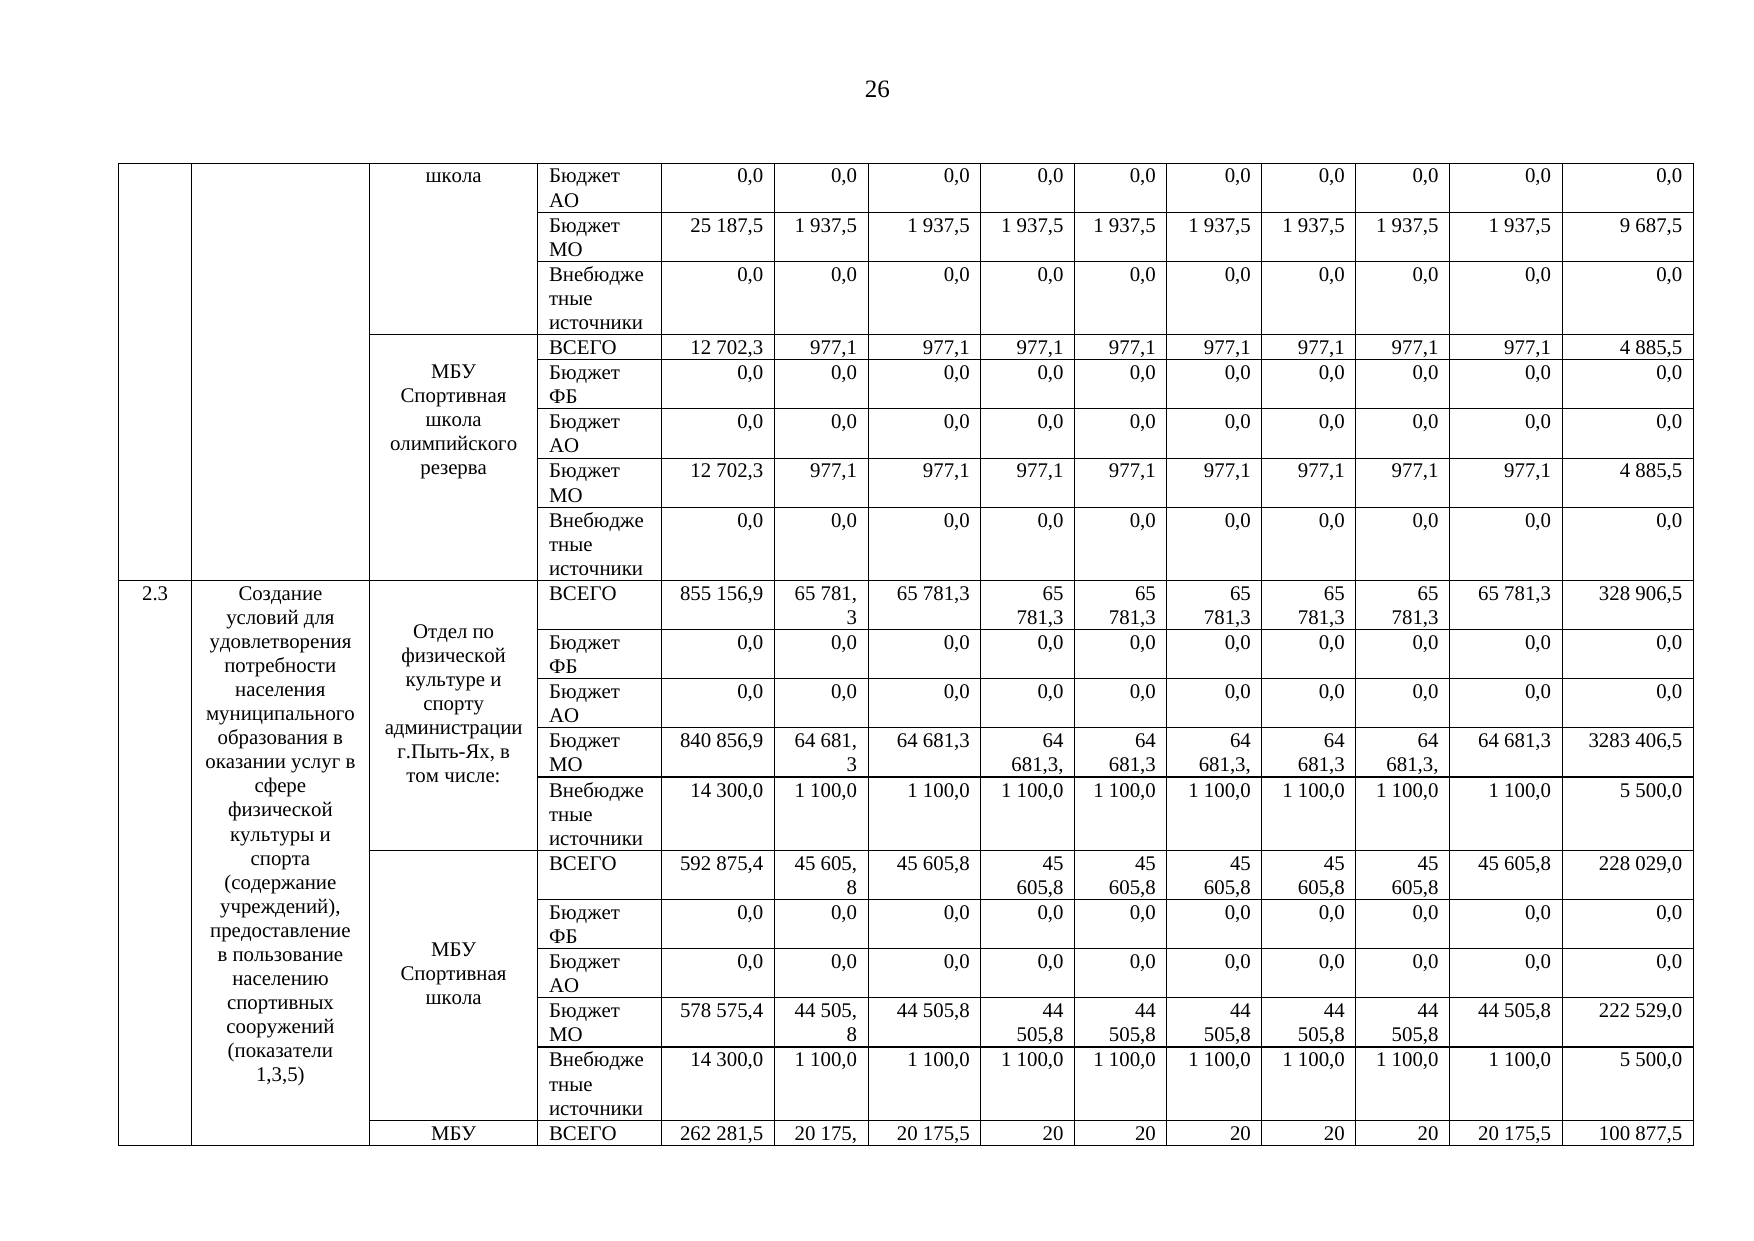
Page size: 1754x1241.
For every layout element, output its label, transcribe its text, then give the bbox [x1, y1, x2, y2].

table_cell 1 937,5 [1167, 213, 1261, 261]
table_cell 0,0 [981, 164, 1074, 212]
table_cell 0,0 [1075, 262, 1166, 334]
table_cell 45 605,8 [1075, 851, 1166, 899]
table_cell 44 505,8 [869, 998, 980, 1046]
table_cell 977,1 [1167, 335, 1261, 359]
table_cell 0,0 [1167, 949, 1261, 997]
table_cell МБУ Спортивная школа [370, 851, 537, 1119]
table_cell 45 605,8 [1450, 851, 1562, 899]
table_cell 1 100,0 [1262, 778, 1355, 850]
table_cell 4 885,5 [1563, 335, 1693, 359]
table_cell 25 187,5 [662, 213, 774, 261]
table_cell Внебюджетные источники [538, 778, 661, 850]
table_cell 12 702,3 [662, 459, 774, 507]
table_cell 0,0 [662, 164, 774, 212]
table_cell 0,0 [981, 508, 1074, 580]
table_cell 1 100,0 [1075, 1048, 1166, 1119]
table_cell 1 100,0 [775, 778, 868, 850]
table_cell 0,0 [662, 630, 774, 678]
table_cell 65 781,3 [981, 581, 1074, 629]
table_cell 328 906,5 [1563, 581, 1693, 629]
table_cell 1 100,0 [1075, 778, 1166, 850]
table_cell 20 175,5 [1356, 1121, 1449, 1145]
table_cell 1 100,0 [981, 1048, 1074, 1119]
table_cell 0,0 [662, 508, 774, 580]
table_cell 44 505,8 [1262, 998, 1355, 1046]
table_cell 0,0 [1450, 630, 1562, 678]
table_cell 977,1 [1356, 335, 1449, 359]
table_cell 44 505,8 [981, 998, 1074, 1046]
table_cell 977,1 [1356, 459, 1449, 507]
table_cell 0,0 [1356, 508, 1449, 580]
table_cell 0,0 [1356, 900, 1449, 948]
table_cell 1 937,5 [981, 213, 1074, 261]
table_cell 0,0 [869, 679, 980, 727]
table_cell ВСЕГО [538, 335, 661, 359]
table_cell 45 605,8 [1167, 851, 1261, 899]
table_cell Бюджет АО [538, 679, 661, 727]
table_cell 0,0 [662, 409, 774, 457]
table_cell 0,0 [869, 164, 980, 212]
table_cell 64 681,3, [1167, 728, 1261, 776]
table_cell 12 702,3 [662, 335, 774, 359]
table_cell 0,0 [1450, 262, 1562, 334]
table_cell 977,1 [1262, 459, 1355, 507]
table_cell 977,1 [1167, 459, 1261, 507]
table_cell 0,0 [1075, 360, 1166, 408]
table_cell Бюджет МО [538, 728, 661, 776]
table_cell 222 529,0 [1563, 998, 1693, 1046]
table_cell 0,0 [662, 360, 774, 408]
table_cell ВСЕГО [538, 1121, 661, 1145]
table_cell 0,0 [869, 262, 980, 334]
table_cell 44 505,8 [1450, 998, 1562, 1046]
table_cell 0,0 [775, 262, 868, 334]
table_cell 0,0 [1262, 679, 1355, 727]
table_cell 0,0 [1167, 900, 1261, 948]
table_cell 65 781,3 [1450, 581, 1562, 629]
table_cell 0,0 [981, 360, 1074, 408]
table_cell 5 500,0 [1563, 778, 1693, 850]
table_cell 0,0 [1262, 949, 1355, 997]
table_cell Внебюджетные источники [538, 1048, 661, 1119]
table_cell 0,0 [1450, 949, 1562, 997]
table_cell 977,1 [981, 335, 1074, 359]
table_cell 1 100,0 [1167, 778, 1261, 850]
table_cell 0,0 [1356, 679, 1449, 727]
table_cell 0,0 [869, 360, 980, 408]
table_cell 0,0 [1563, 164, 1693, 212]
table_cell 0,0 [1356, 949, 1449, 997]
table_cell 64 681,3 [1262, 728, 1355, 776]
table_cell 44 505,8 [775, 998, 868, 1046]
table_cell 65 781,3 [1262, 581, 1355, 629]
table_cell 0,0 [1167, 409, 1261, 457]
table_cell 592 875,4 [662, 851, 774, 899]
table_cell 0,0 [981, 949, 1074, 997]
table_cell 0,0 [1262, 508, 1355, 580]
table_cell 0,0 [1563, 262, 1693, 334]
table_cell 20 175,5 [981, 1121, 1074, 1145]
table_cell 0,0 [1450, 409, 1562, 457]
table_cell 0,0 [1075, 630, 1166, 678]
table_cell 228 029,0 [1563, 851, 1693, 899]
table_cell 0,0 [1262, 164, 1355, 212]
table_cell 1 100,0 [869, 1048, 980, 1119]
table_cell 0,0 [1563, 949, 1693, 997]
table_cell 0,0 [1356, 630, 1449, 678]
table_cell 20 175,5 [869, 1121, 980, 1145]
table_cell 0,0 [869, 949, 980, 997]
table_cell 2.3 [119, 581, 191, 1145]
table_cell 0,0 [1075, 900, 1166, 948]
table_cell 1 100,0 [1356, 1048, 1449, 1119]
table_cell 0,0 [775, 679, 868, 727]
table_cell 0,0 [1563, 360, 1693, 408]
table_cell 0,0 [775, 949, 868, 997]
table_cell 0,0 [1356, 360, 1449, 408]
table_cell 0,0 [981, 630, 1074, 678]
table_cell 855 156,9 [662, 581, 774, 629]
table_cell 1 100,0 [1356, 778, 1449, 850]
table_cell 0,0 [1262, 409, 1355, 457]
table_cell 0,0 [1563, 900, 1693, 948]
table_cell 0,0 [662, 679, 774, 727]
table_cell 65 781,3 [1356, 581, 1449, 629]
table_cell 0,0 [1356, 409, 1449, 457]
table_cell 0,0 [1167, 360, 1261, 408]
table_cell 0,0 [1075, 949, 1166, 997]
table_cell 0,0 [1356, 164, 1449, 212]
table_cell 1 100,0 [1262, 1048, 1355, 1119]
table_cell 0,0 [1167, 508, 1261, 580]
table_cell 1 937,5 [869, 213, 980, 261]
table_cell Бюджет ФБ [538, 360, 661, 408]
table_cell 45 605,8 [1262, 851, 1355, 899]
table_cell 0,0 [1356, 262, 1449, 334]
table_cell Отдел по физической культуре и спорту администрации г.Пыть-Ях, в том числе: [370, 581, 537, 850]
table_cell Бюджет ФБ [538, 900, 661, 948]
table_cell 0,0 [1262, 262, 1355, 334]
table_cell 45 605,8 [1356, 851, 1449, 899]
table_cell 0,0 [1167, 164, 1261, 212]
table_cell 44 505,8 [1356, 998, 1449, 1046]
table_cell 64 681,3 [1075, 728, 1166, 776]
table_cell 0,0 [1450, 900, 1562, 948]
table_cell 977,1 [869, 459, 980, 507]
table_cell 977,1 [775, 459, 868, 507]
table_cell 1 100,0 [1450, 778, 1562, 850]
table_cell 65 781,3 [1075, 581, 1166, 629]
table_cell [370, 1121, 537, 1145]
table_cell 20 175,5 [1262, 1121, 1355, 1145]
table_cell 0,0 [869, 508, 980, 580]
table_cell Бюджет МО [538, 459, 661, 507]
table_cell 0,0 [1075, 508, 1166, 580]
table_cell 0,0 [981, 409, 1074, 457]
table_cell Внебюджетные источники [538, 508, 661, 580]
table_cell 977,1 [1075, 459, 1166, 507]
table_cell 977,1 [1450, 335, 1562, 359]
table_cell 0,0 [1075, 679, 1166, 727]
table_cell 65 781,3 [869, 581, 980, 629]
table_cell 0,0 [869, 900, 980, 948]
table_cell МБУ Спортивная школа олимпийского резерва [370, 335, 537, 580]
table_cell 45 605,8 [775, 851, 868, 899]
table_cell 65 781,3 [1167, 581, 1261, 629]
table_cell 100 877,5 [1563, 1121, 1693, 1145]
table_cell 1 100,0 [869, 778, 980, 850]
table_cell 1 100,0 [1450, 1048, 1562, 1119]
table_cell 44 505,8 [1075, 998, 1166, 1046]
table_cell 0,0 [662, 949, 774, 997]
table_cell 0,0 [775, 409, 868, 457]
table_cell Бюджет ФБ [538, 630, 661, 678]
table_cell 977,1 [1450, 459, 1562, 507]
table_cell 1 937,5 [1075, 213, 1166, 261]
table_cell 0,0 [1563, 679, 1693, 727]
table_cell 0,0 [662, 262, 774, 334]
table_cell 1 937,5 [775, 213, 868, 261]
table_cell 1 937,5 [1450, 213, 1562, 261]
table_cell 64 681,3 [869, 728, 980, 776]
table_cell Создание условий для удовлетворения потребности населения муниципального образования в оказании услуг в сфере физической культуры и спорта (содержание учреждений), предоставление в пользование населению спортивных сооружений (показатели 1,3,5) [192, 581, 369, 1145]
table_cell Бюджет АО [538, 409, 661, 457]
table_cell 0,0 [869, 409, 980, 457]
table_cell 0,0 [775, 360, 868, 408]
table_cell 0,0 [1167, 679, 1261, 727]
table_cell 14 300,0 [662, 1048, 774, 1119]
table_cell 0,0 [775, 900, 868, 948]
table_cell 977,1 [1075, 335, 1166, 359]
table_cell 0,0 [775, 630, 868, 678]
table_cell 4 885,5 [1563, 459, 1693, 507]
table_cell 0,0 [1167, 262, 1261, 334]
table_cell 64 681,3 [775, 728, 868, 776]
table_cell 0,0 [869, 630, 980, 678]
table_cell 44 505,8 [1167, 998, 1261, 1046]
table_cell 9 687,5 [1563, 213, 1693, 261]
table_cell 0,0 [775, 508, 868, 580]
table_cell 64 681,3, [981, 728, 1074, 776]
table_cell 65 781,3 [775, 581, 868, 629]
table_cell Бюджет АО [538, 949, 661, 997]
table_cell 1 937,5 [1262, 213, 1355, 261]
table_cell 977,1 [869, 335, 980, 359]
table_cell Бюджет МО [538, 213, 661, 261]
table_cell 1 100,0 [981, 778, 1074, 850]
table_cell 45 605,8 [869, 851, 980, 899]
table_cell 0,0 [981, 900, 1074, 948]
table_cell 0,0 [1167, 630, 1261, 678]
table_cell 0,0 [1450, 164, 1562, 212]
table_cell 977,1 [1262, 335, 1355, 359]
table_cell 262 281,5 [662, 1121, 774, 1145]
table_cell 0,0 [1450, 360, 1562, 408]
table_cell 0,0 [775, 164, 868, 212]
table_cell 0,0 [1563, 630, 1693, 678]
table_cell Внебюджетные источники [538, 262, 661, 334]
table_cell 0,0 [1450, 679, 1562, 727]
table_cell 0,0 [1075, 164, 1166, 212]
table_cell 20 175,5 [775, 1121, 868, 1145]
table_cell 578 575,4 [662, 998, 774, 1046]
table_cell 20 175,5 [1450, 1121, 1562, 1145]
table_cell Бюджет МО [538, 998, 661, 1046]
table_cell 0,0 [1262, 900, 1355, 948]
table_cell 64 681,3, [1356, 728, 1449, 776]
table_cell 20 175,5 [1167, 1121, 1261, 1145]
table_cell 0,0 [1563, 409, 1693, 457]
table_cell 1 100,0 [1167, 1048, 1261, 1119]
table_cell ВСЕГО [538, 581, 661, 629]
table_cell 977,1 [775, 335, 868, 359]
table_cell 0,0 [662, 900, 774, 948]
table_cell 0,0 [1450, 508, 1562, 580]
table_cell 0,0 [1262, 630, 1355, 678]
table_cell 5 500,0 [1563, 1048, 1693, 1119]
table_cell 0,0 [981, 262, 1074, 334]
table_cell 840 856,9 [662, 728, 774, 776]
table_cell ВСЕГО [538, 851, 661, 899]
table_cell 20 175,5 [1075, 1121, 1166, 1145]
table_cell 0,0 [1262, 360, 1355, 408]
table_cell 1 100,0 [775, 1048, 868, 1119]
table_cell 14 300,0 [662, 778, 774, 850]
table_cell Бюджет АО [538, 164, 661, 212]
table_cell 64 681,3 [1450, 728, 1562, 776]
table_cell 45 605,8 [981, 851, 1074, 899]
table_cell 0,0 [1075, 409, 1166, 457]
table_cell 3283 406,5 [1563, 728, 1693, 776]
table_cell 0,0 [981, 679, 1074, 727]
table_cell 0,0 [1563, 508, 1693, 580]
table_cell 1 937,5 [1356, 213, 1449, 261]
table_cell 977,1 [981, 459, 1074, 507]
